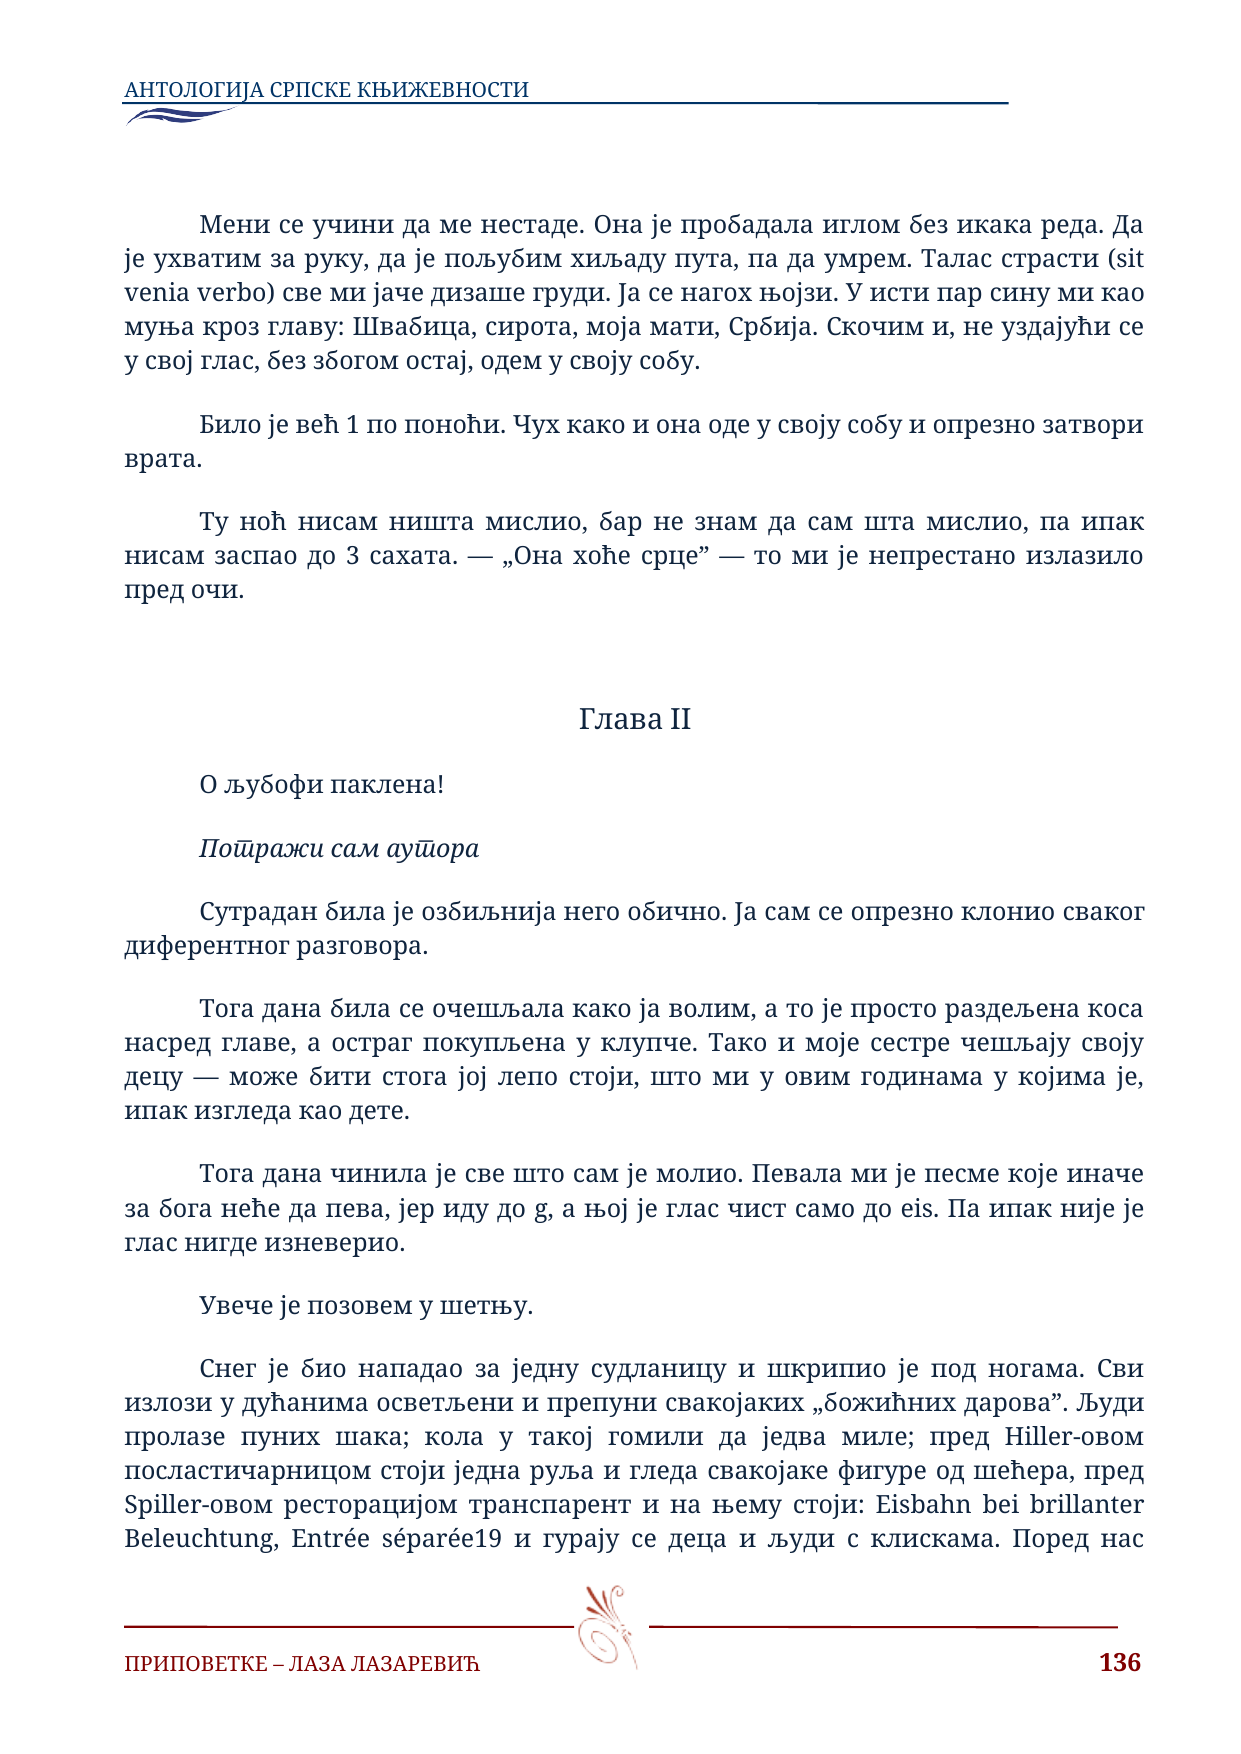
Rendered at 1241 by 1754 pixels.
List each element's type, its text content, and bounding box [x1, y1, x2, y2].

text О љубофи паклена! [124, 767, 1146, 801]
text Ту ноћ нисам ништа мислио, бар не знам да сам шта мислио, па ипак нисам заспао до 3 сахата. — „Она хоће срце” — то ми је непрестано излазило пред очи. [124, 503, 1146, 606]
text Мени се учини да ме нестаде. Она је пробадала иглом без икака реда. Да је ухватим за руку, да је пољубим хиљаду пута, па да умрем. Талас страсти (ѕіt venіa verbo) све ми јаче дизаше груди. Ја се нагох њојзи. У исти пар сину ми као муња кроз главу: Швабица, сирота, моја мати, Србија. Скочим и, не уздајући се у свој глас, без збогом остај, одем у своју собу. [124, 207, 1146, 377]
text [124, 1351, 1146, 1555]
text Сутрадан била је озбиљнија него обично. Ја сам се опрезно клонио сваког диферентног разговора. [124, 893, 1146, 962]
text Потражи сам аутора [124, 830, 1146, 864]
text Глава II [124, 698, 1146, 738]
text Било је већ 1 по поноћи. Чух како и она оде у своју собу и опрезно затвори врата. [124, 406, 1146, 474]
text Увече је позовем у шетњу. [124, 1287, 1146, 1322]
text Тога дана чинила је све што сам је молио. Певала ми је песме које иначе за бога неће да пева, јер иду до g, а њој је глас чист само до eіѕ. Па ипак није је глас нигде изневерио. [124, 1156, 1146, 1258]
text Тога дана била се очешљала како ја волим, а то је просто раздељена коса насред главе, а остраг покупљена у клупче. Тако и моје сестре чешљају своју децу — може бити стога јој лепо стоји, што ми у овим годинама у којима је, ипак изгледа као дете. [124, 991, 1146, 1127]
